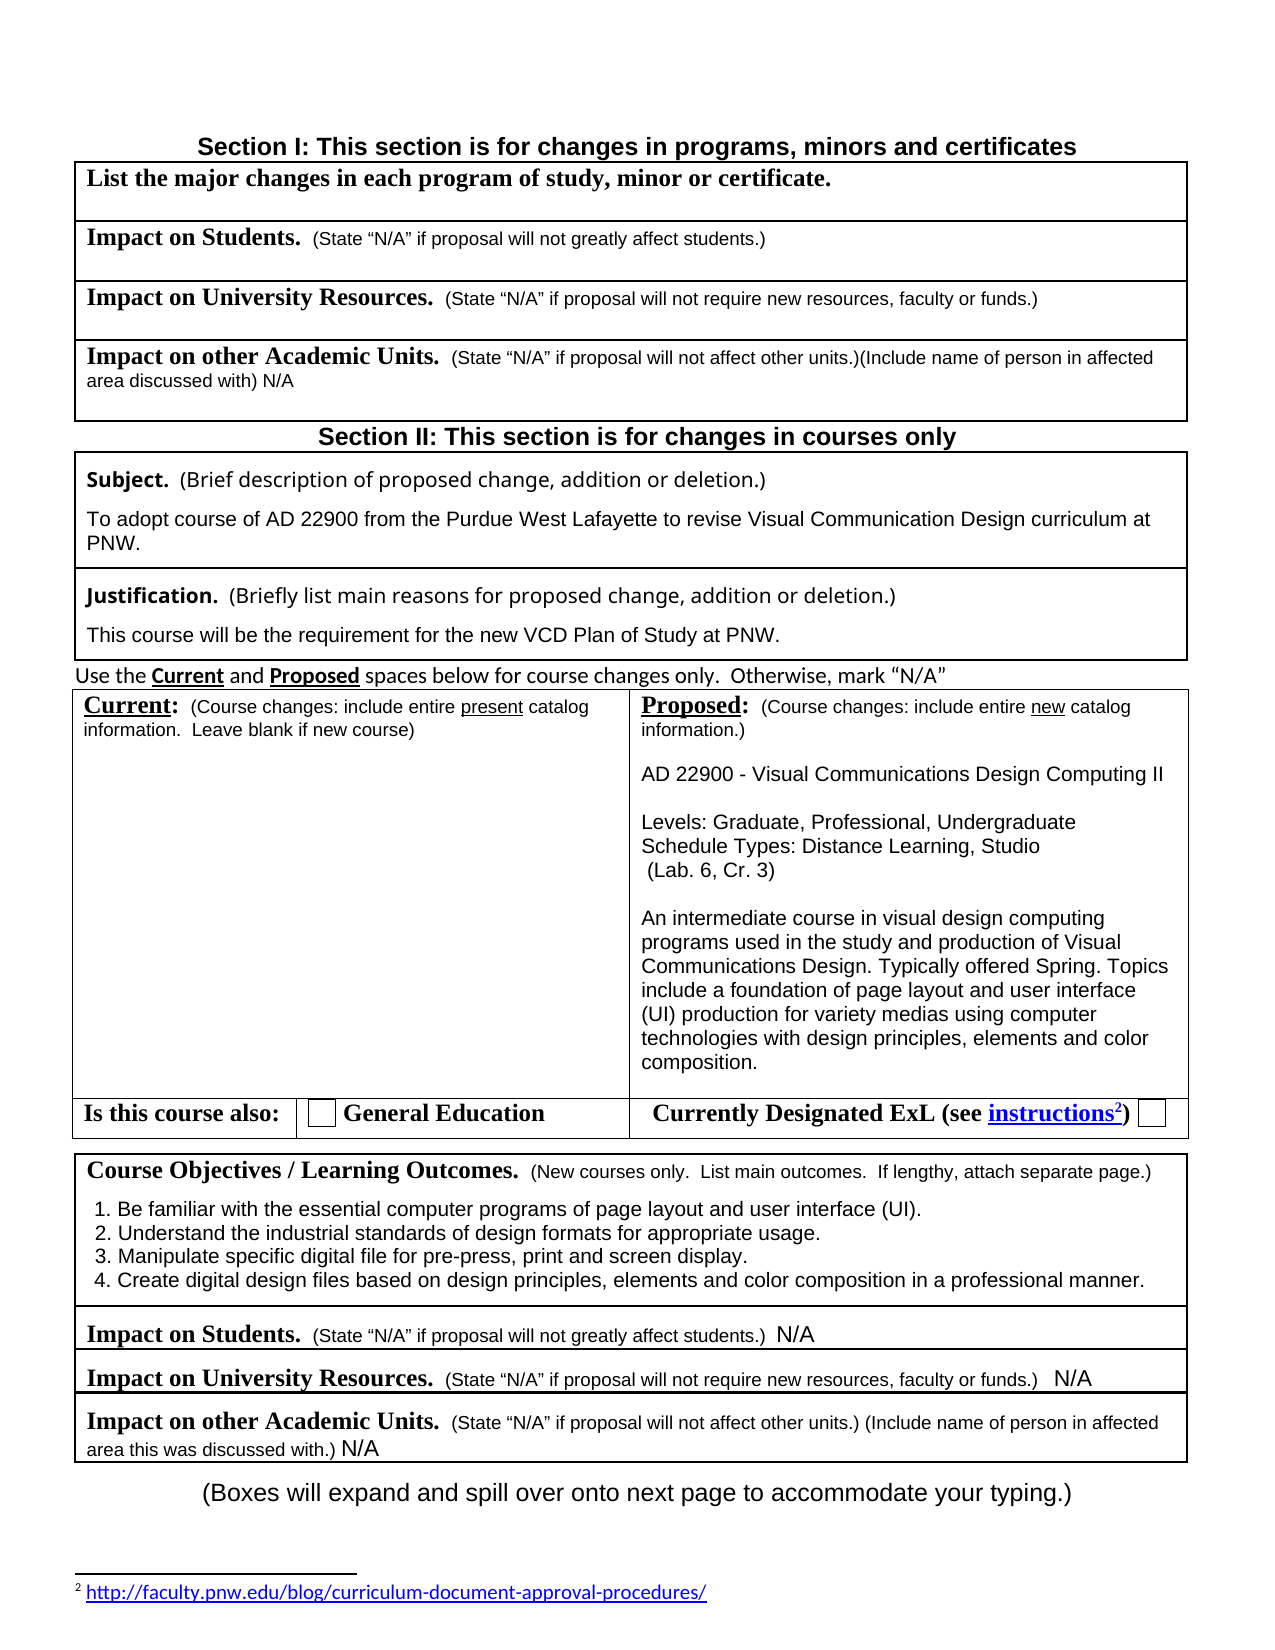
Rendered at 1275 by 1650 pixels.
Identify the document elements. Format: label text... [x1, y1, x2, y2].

table_cell Is this course also: [73, 1099, 296, 1138]
text Use the Current and Proposed spaces below for course changes only. Otherwise, mark “N/A” [75, 661, 1200, 689]
table_cell Impact on University Resources. (State “N/A” if proposal will not require new resources, faculty or funds.) N/A [76, 1350, 1186, 1391]
table_cell Impact on Students. (State “N/A” if proposal will not greatly affect students.) [76, 222, 1186, 280]
table_cell Impact on University Resources. (State “N/A” if proposal will not require new resources, faculty or funds.) [76, 282, 1186, 339]
table_cell Currently Designated ExL (see instructions) [630, 1099, 1188, 1138]
table_header Subject. (Brief description of proposed change, addition or deletion.) To adopt course of AD 22900 from the Purdue West Lafayette to revise Visual Communication Design curriculum at PNW. [76, 453, 1186, 567]
table_cell Impact on Students. (State “N/A” if proposal will not greatly affect students.) N/A [76, 1307, 1186, 1348]
text (Boxes will expand and spill over onto next page to accommodate your typing.) [75, 1478, 1200, 1506]
table_cell Justification. (Briefly list main reasons for proposed change, addition or deletion.) This course will be the requirement for the new VCD Plan of Study at PNW. [76, 569, 1186, 659]
subtitle Section II: This section is for changes in courses only [75, 422, 1200, 451]
table_header Proposed: (Course changes: include entire new catalog information.) AD 22900 - Visual Communications Design Computing II Levels: Graduate, Professional, Undergraduate Schedule Types: Distance Learning, Studio (Lab. 6, Cr. 3) An intermediate course in visual design computing programs used in the study and production of Visual Communications Design. Typically offered Spring. Topics include a foundation of page layout and user interface (UI) production for variety medias using computer technologies with design principles, elements and color composition. [630, 690, 1188, 1097]
table_cell Impact on other Academic Units. (State “N/A” if proposal will not affect other units.)(Include name of person in affected area discussed with) N/A [76, 341, 1186, 420]
table_cell General Education [297, 1099, 629, 1138]
table_header List the major changes in each program of study, minor or certificate. [76, 163, 1186, 220]
table_header Course Objectives / Learning Outcomes. (New courses only. List main outcomes. If lengthy, attach separate page.) 1. Be familiar with the essential computer programs of page layout and user interface (UI). 2. Understand the industrial standards of design formats for appropriate usage. 3. Manipulate specific digital file for pre-press, print and screen display. 4. Create digital design files based on design principles, elements and color composition in a professional manner. [76, 1155, 1186, 1305]
subtitle Section I: This section is for changes in programs, minors and certificates [75, 132, 1200, 161]
table_cell Impact on other Academic Units. (State “N/A” if proposal will not affect other units.) (Include name of person in affected area this was discussed with.) N/A [76, 1394, 1186, 1461]
table_header Current: (Course changes: include entire present catalog information. Leave blank if new course) [73, 690, 629, 1097]
